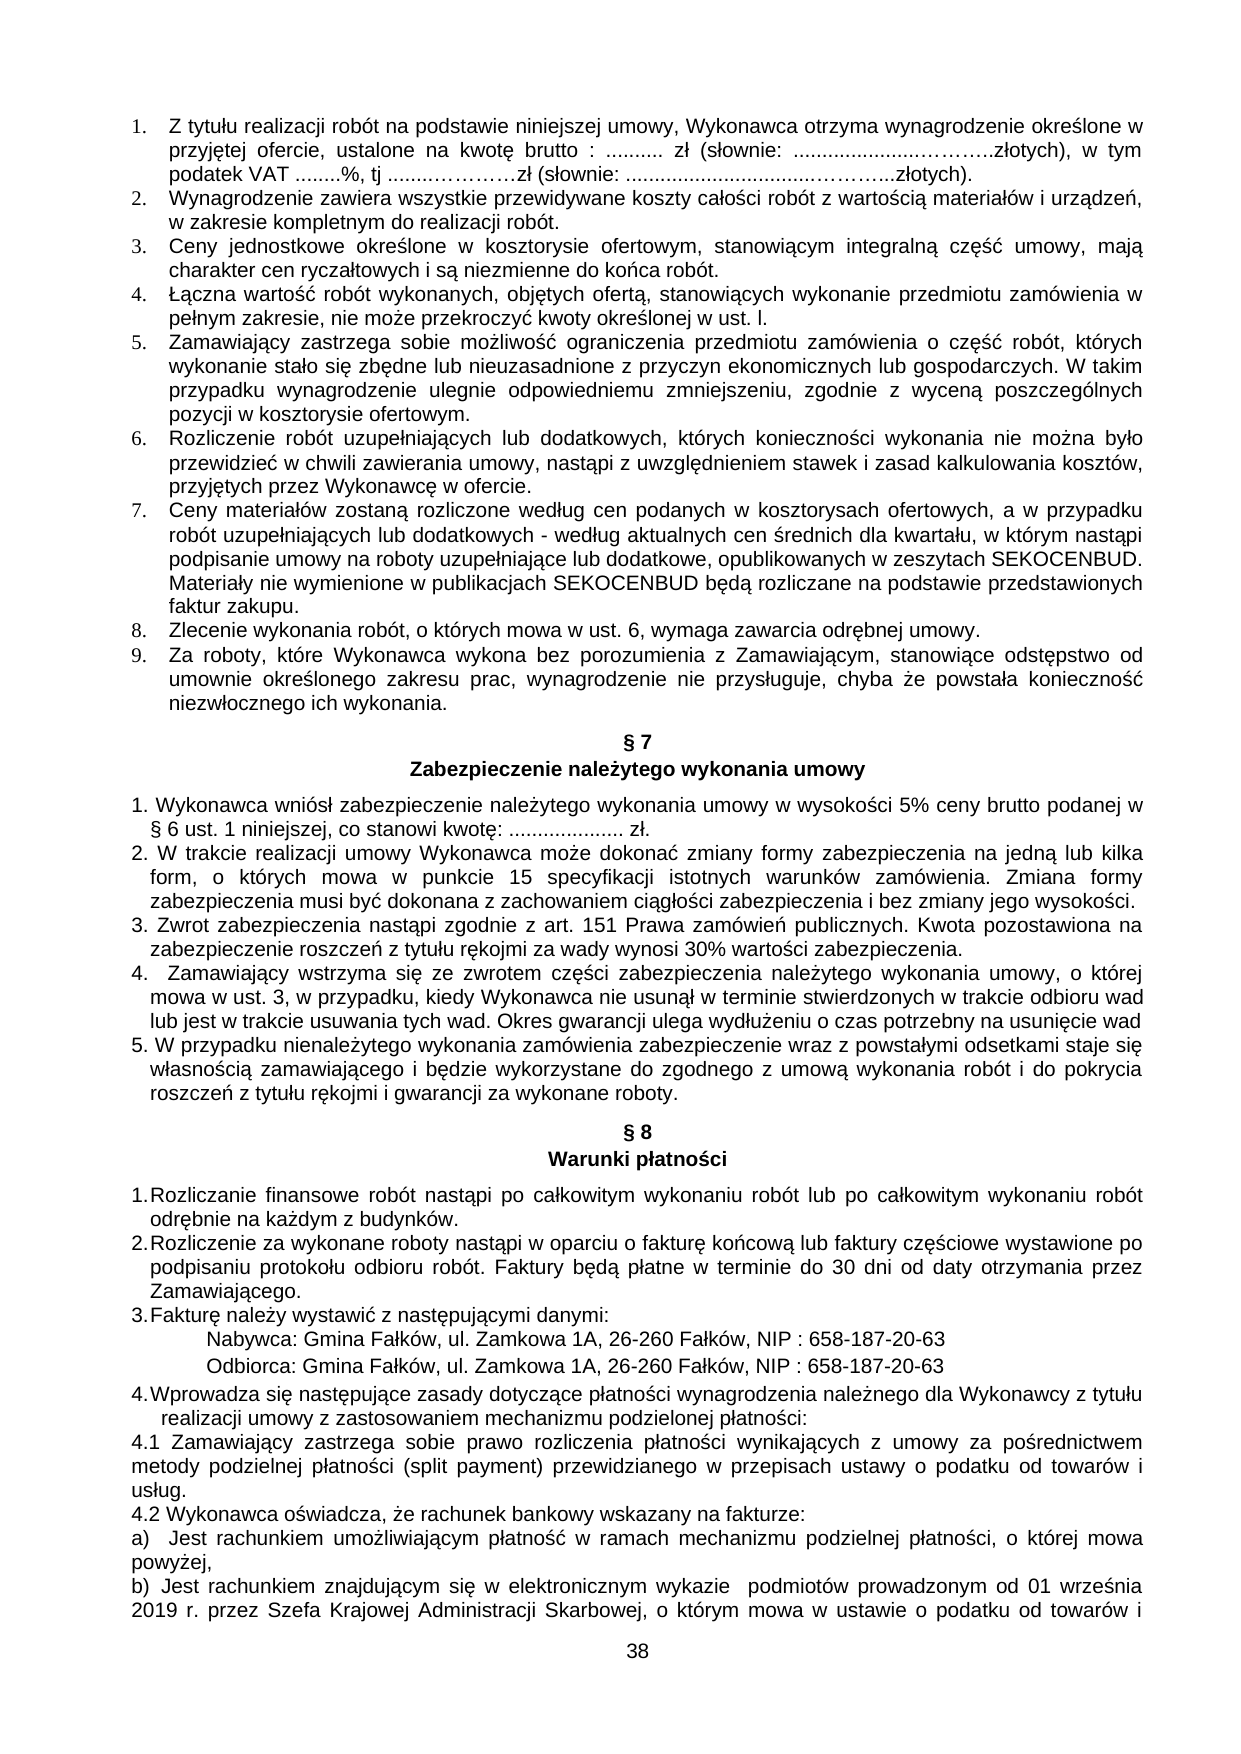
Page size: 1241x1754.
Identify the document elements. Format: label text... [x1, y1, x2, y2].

text a) Jest rachunkiem umożliwiającym płatność w ramach mechanizmu podzielnej płatności, o której mowa powyżej, [131, 1526, 1144, 1573]
text § 7 Zabezpieczenie należytego wykonania umowy [131, 727, 1144, 781]
text § 8 Warunki płatności [131, 1117, 1144, 1171]
list Z tytułu realizacji robót na podstawie niniejszej umowy, Wykonawca otrzyma wynagrodzenie określone w przyjętej ofercie, ustalone na kwotę brutto : .......... zł (słownie: ......................………..złotych), w tym podatek VAT ........%, tj ........…………zł (słownie: .................................………...złotych). [131, 114, 1144, 186]
list Łączna wartość robót wykonanych, objętych ofertą, stanowiących wykonanie przedmiotu zamówienia w pełnym zakresie, nie może przekroczyć kwoty określonej w ust. l. [131, 282, 1144, 330]
list Za roboty, które Wykonawca wykona bez porozumienia z Zamawiającym, stanowiące odstępstwo od umownie określonego zakresu prac, wynagrodzenie nie przysługuje, chyba że powstała konieczność niezwłocznego ich wykonania. [131, 642, 1144, 714]
text 5. W przypadku nienależytego wykonania zamówienia zabezpieczenie wraz z powstałymi odsetkami staje się własnością zamawiającego i będzie wykorzystane do zgodnego z umową wykonania robót i do pokrycia roszczeń z tytułu rękojmi i gwarancji za wykonane roboty. [131, 1033, 1144, 1104]
list Fakturę należy wystawić z następującymi danymi: [131, 1303, 1144, 1327]
text Nabywca: Gmina Fałków, ul. Zamkowa 1A, 26-260 Fałków, NIP : 658-187-20-63 [206, 1327, 1144, 1351]
list Zlecenie wykonania robót, o których mowa w ust. 6, wymaga zawarcia odrębnej umowy. [131, 618, 1144, 642]
list Rozliczanie finansowe robót nastąpi po całkowitym wykonaniu robót lub po całkowitym wykonaniu robót odrębnie na każdym z budynków. [131, 1183, 1144, 1231]
list Zamawiający zastrzega sobie możliwość ograniczenia przedmiotu zamówienia o część robót, których wykonanie stało się zbędne lub nieuzasadnione z przyczyn ekonomicznych lub gospodarczych. W takim przypadku wynagrodzenie ulegnie odpowiedniemu zmniejszeniu, zgodnie z wyceną poszczególnych pozycji w kosztorysie ofertowym. [131, 330, 1144, 426]
text 2. W trakcie realizacji umowy Wykonawca może dokonać zmiany formy zabezpieczenia na jedną lub kilka form, o których mowa w punkcie 15 specyfikacji istotnych warunków zamówienia. Zmiana formy zabezpieczenia musi być dokonana z zachowaniem ciągłości zabezpieczenia i bez zmiany jego wysokości. [131, 841, 1144, 913]
text 3. Zwrot zabezpieczenia nastąpi zgodnie z art. 151 Prawa zamówień publicznych. Kwota pozostawiona na zabezpieczenie roszczeń z tytułu rękojmi za wady wynosi 30% wartości zabezpieczenia. [131, 913, 1144, 961]
list 4. Zamawiający wstrzyma się ze zwrotem części zabezpieczenia należytego wykonania umowy, o której mowa w ust. 3, w przypadku, kiedy Wykonawca nie usunął w terminie stwierdzonych w trakcie odbioru wad lub jest w trakcie usuwania tych wad. Okres gwarancji ulega wydłużeniu o czas potrzebny na usunięcie wad [131, 961, 1144, 1033]
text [131, 1573, 1144, 1621]
text Odbiorca: Gmina Fałków, ul. Zamkowa 1A, 26-260 Fałków, NIP : 658-187-20-63 [206, 1354, 1144, 1378]
text 4.2 Wykonawca oświadcza, że rachunek bankowy wskazany na fakturze: [131, 1502, 1144, 1526]
text 4.1 Zamawiający zastrzega sobie prawo rozliczenia płatności wynikających z umowy za pośrednictwem metody podzielnej płatności (split payment) przewidzianego w przepisach ustawy o podatku od towarów i usług. [131, 1430, 1144, 1502]
text 1. Wykonawca wniósł zabezpieczenie należytego wykonania umowy w wysokości 5% ceny brutto podanej w § 6 ust. 1 niniejszej, co stanowi kwotę: .................... zł. [131, 793, 1144, 841]
list Wynagrodzenie zawiera wszystkie przewidywane koszty całości robót z wartością materiałów i urządzeń, w zakresie kompletnym do realizacji robót. [131, 186, 1144, 234]
list Wprowadza się następujące zasady dotyczące płatności wynagrodzenia należnego dla Wykonawcy z tytułu realizacji umowy z zastosowaniem mechanizmu podzielonej płatności: [131, 1382, 1144, 1430]
list Ceny jednostkowe określone w kosztorysie ofertowym, stanowiącym integralną część umowy, mają charakter cen ryczałtowych i są niezmienne do końca robót. [131, 234, 1144, 282]
list Ceny materiałów zostaną rozliczone według cen podanych w kosztorysach ofertowych, a w przypadku robót uzupełniających lub dodatkowych - według aktualnych cen średnich dla kwartału, w którym nastąpi podpisanie umowy na roboty uzupełniające lub dodatkowe, opublikowanych w zeszytach SEKOCENBUD. Materiały nie wymienione w publikacjach SEKOCENBUD będą rozliczane na podstawie przedstawionych faktur zakupu. [131, 498, 1144, 618]
list Rozliczenie robót uzupełniających lub dodatkowych, których konieczności wykonania nie można było przewidzieć w chwili zawierania umowy, nastąpi z uwzględnieniem stawek i zasad kalkulowania kosztów, przyjętych przez Wykonawcę w ofercie. [131, 426, 1144, 498]
list Rozliczenie za wykonane roboty nastąpi w oparciu o fakturę końcową lub faktury częściowe wystawione po podpisaniu protokołu odbioru robót. Faktury będą płatne w terminie do 30 dni od daty otrzymania przez Zamawiającego. [131, 1231, 1144, 1303]
